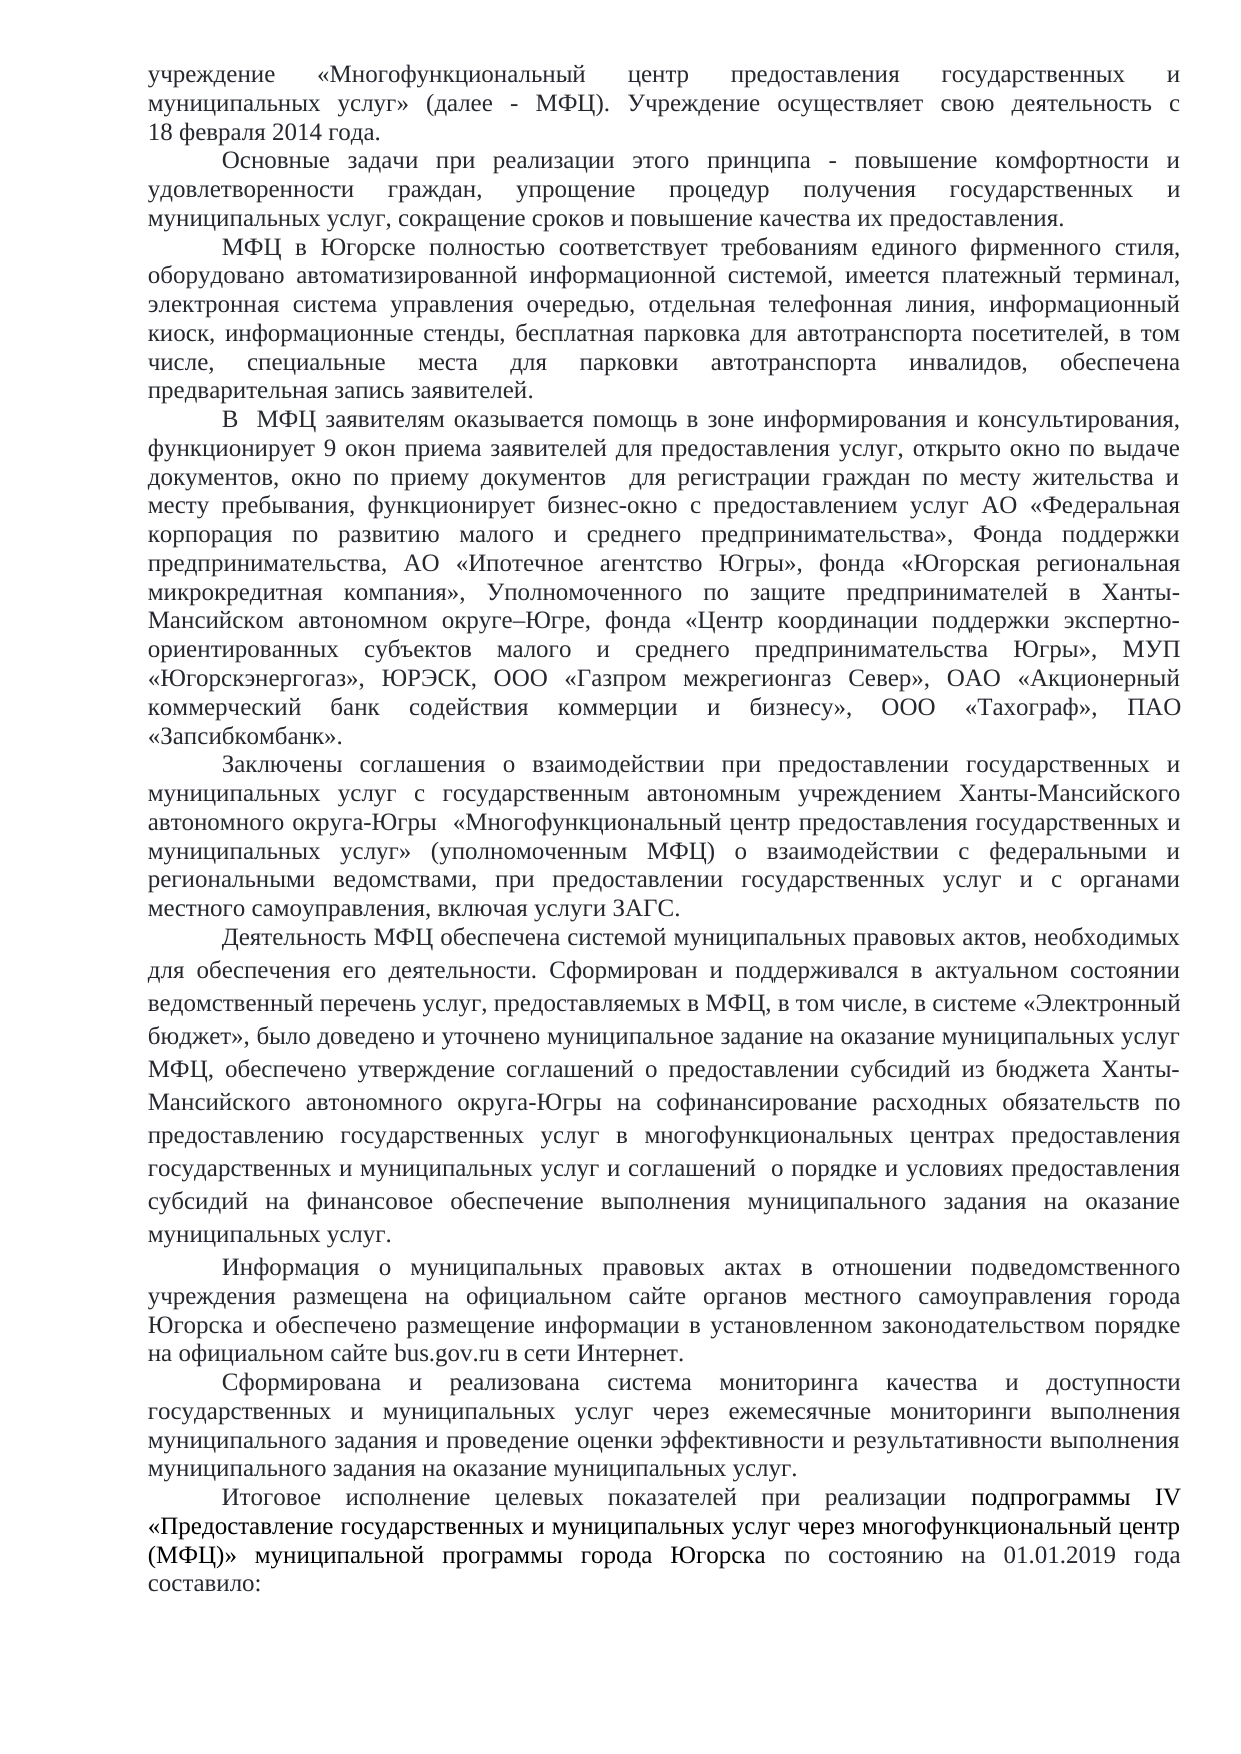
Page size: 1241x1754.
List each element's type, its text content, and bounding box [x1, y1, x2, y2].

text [148, 59, 1181, 145]
text Заключены соглашения о взаимодействии при предоставлении государственных и муниципальных услуг с государственным автономным учреждением Ханты-Мансийского автономного округа-Югры «Многофункциональный центр предоставления государственных и муниципальных услуг» (уполномоченным МФЦ) о взаимодействии с федеральными и региональными ведомствами, при предоставлении государственных услуг и с органами местного самоуправления, включая услуги ЗАГС. [148, 749, 1181, 922]
text Информация о муниципальных правовых актах в отношении подведомственного учреждения размещена на официальном сайте органов местного самоуправления города Югорска и обеспечено размещение информации в установленном законодательством порядке на официальном сайте bus.gov.ru в сети Интернет. [148, 1252, 1181, 1367]
text Основные задачи при реализации этого принципа - повышение комфортности и удовлетворенности граждан, упрощение процедур получения государственных и муниципальных услуг, сокращение сроков и повышение качества их предоставления. [148, 145, 1181, 232]
text В МФЦ заявителям оказывается помощь в зоне информирования и консультирования, функционирует 9 окон приема заявителей для предоставления услуг, открыто окно по выдаче документов, окно по приему документов для регистрации граждан по месту жительства и месту пребывания, функционирует бизнес-окно с предоставлением услуг АО «Федеральная корпорация по развитию малого и среднего предпринимательства», Фонда поддержки предпринимательства, АО «Ипотечное агентство Югры», фонда «Югорская региональная микрокредитная компания», Уполномоченного по защите предпринимателей в Ханты-Мансийском автономном округе–Югре, фонда «Центр координации поддержки экспертно-ориентированных субъектов малого и среднего предпринимательства Югры», МУП «Югорскэнергогаз», ЮРЭСК, ООО «Газпром межрегионгаз Север», ОАО «Акционерный коммерческий банк содействия коммерции и бизнесу», ООО «Тахограф», ПАО «Запсибкомбанк». [148, 404, 1181, 749]
text Итоговое исполнение целевых показателей при реализации подпрограммы IV «Предоставление государственных и муниципальных услуг через многофункциональный центр (МФЦ)» муниципальной программы города Югорска по состоянию на 01.01.2019 года составило: [148, 1482, 1181, 1597]
text МФЦ в Югорске полностью соответствует требованиям единого фирменного стиля, оборудовано автоматизированной информационной системой, имеется платежный терминал, электронная система управления очередью, отдельная телефонная линия, информационный киоск, информационные стенды, бесплатная парковка для автотранспорта посетителей, в том числе, специальные места для парковки автотранспорта инвалидов, обеспечена предварительная запись заявителей. [148, 232, 1181, 404]
text Сформирована и реализована система мониторинга качества и доступности государственных и муниципальных услуг через ежемесячные мониторинги выполнения муниципального задания и проведение оценки эффективности и результативности выполнения муниципального задания на оказание муниципальных услуг. [148, 1367, 1181, 1482]
text Деятельность МФЦ обеспечена системой муниципальных правовых актов, необходимых для обеспечения его деятельности. Сформирован и поддерживался в актуальном состоянии ведомственный перечень услуг, предоставляемых в МФЦ, в том числе, в системе «Электронный бюджет», было доведено и уточнено муниципальное задание на оказание муниципальных услуг МФЦ, обеспечено утверждение соглашений о предоставлении субсидий из бюджета Ханты-Мансийского автономного округа-Югры на софинансирование расходных обязательств по предоставлению государственных услуг в многофункциональных центрах предоставления государственных и муниципальных услуг и соглашений о порядке и условиях предоставления субсидий на финансовое обеспечение выполнения муниципального задания на оказание муниципальных услуг. [148, 922, 1181, 1248]
